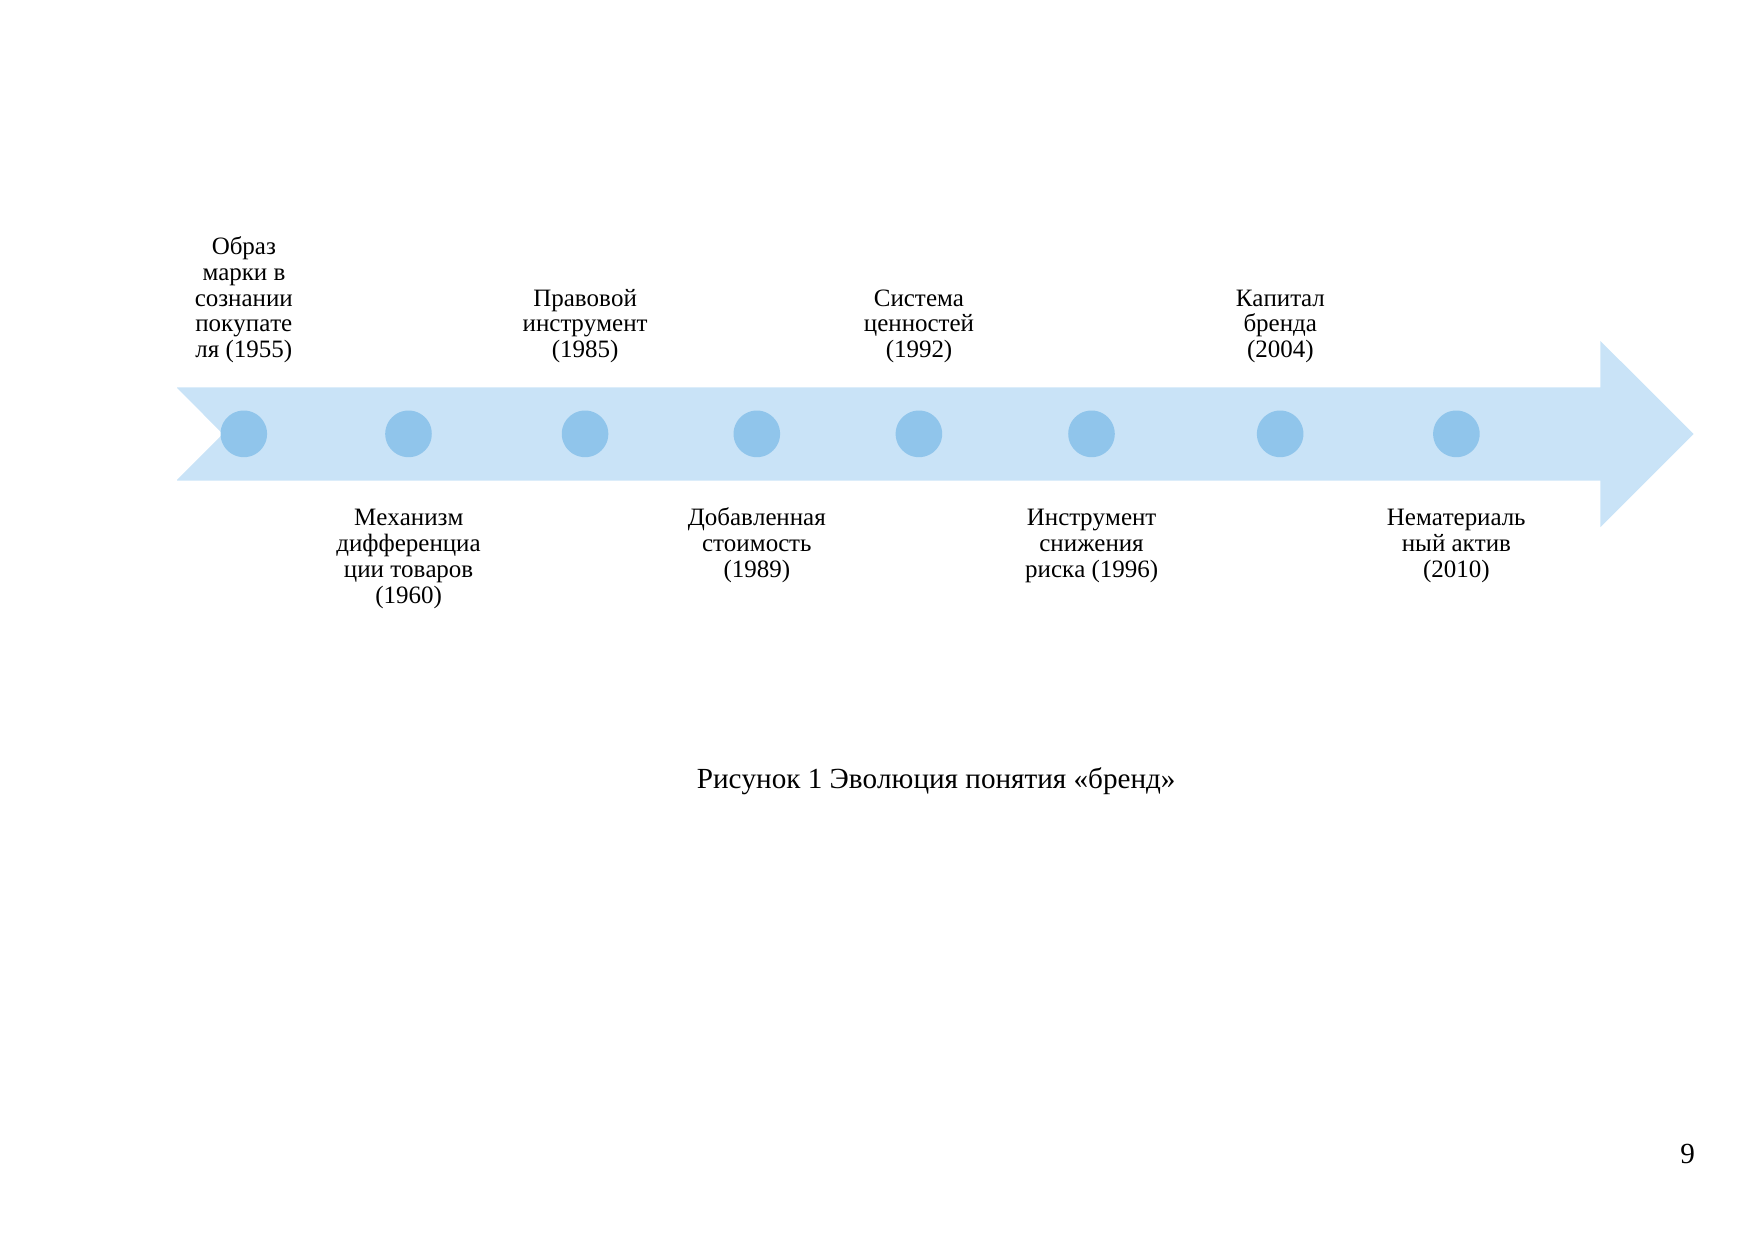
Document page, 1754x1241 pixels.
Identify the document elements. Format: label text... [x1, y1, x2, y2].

text Рисунок 1 Эволюция понятия «бренд» [177, 759, 1695, 796]
